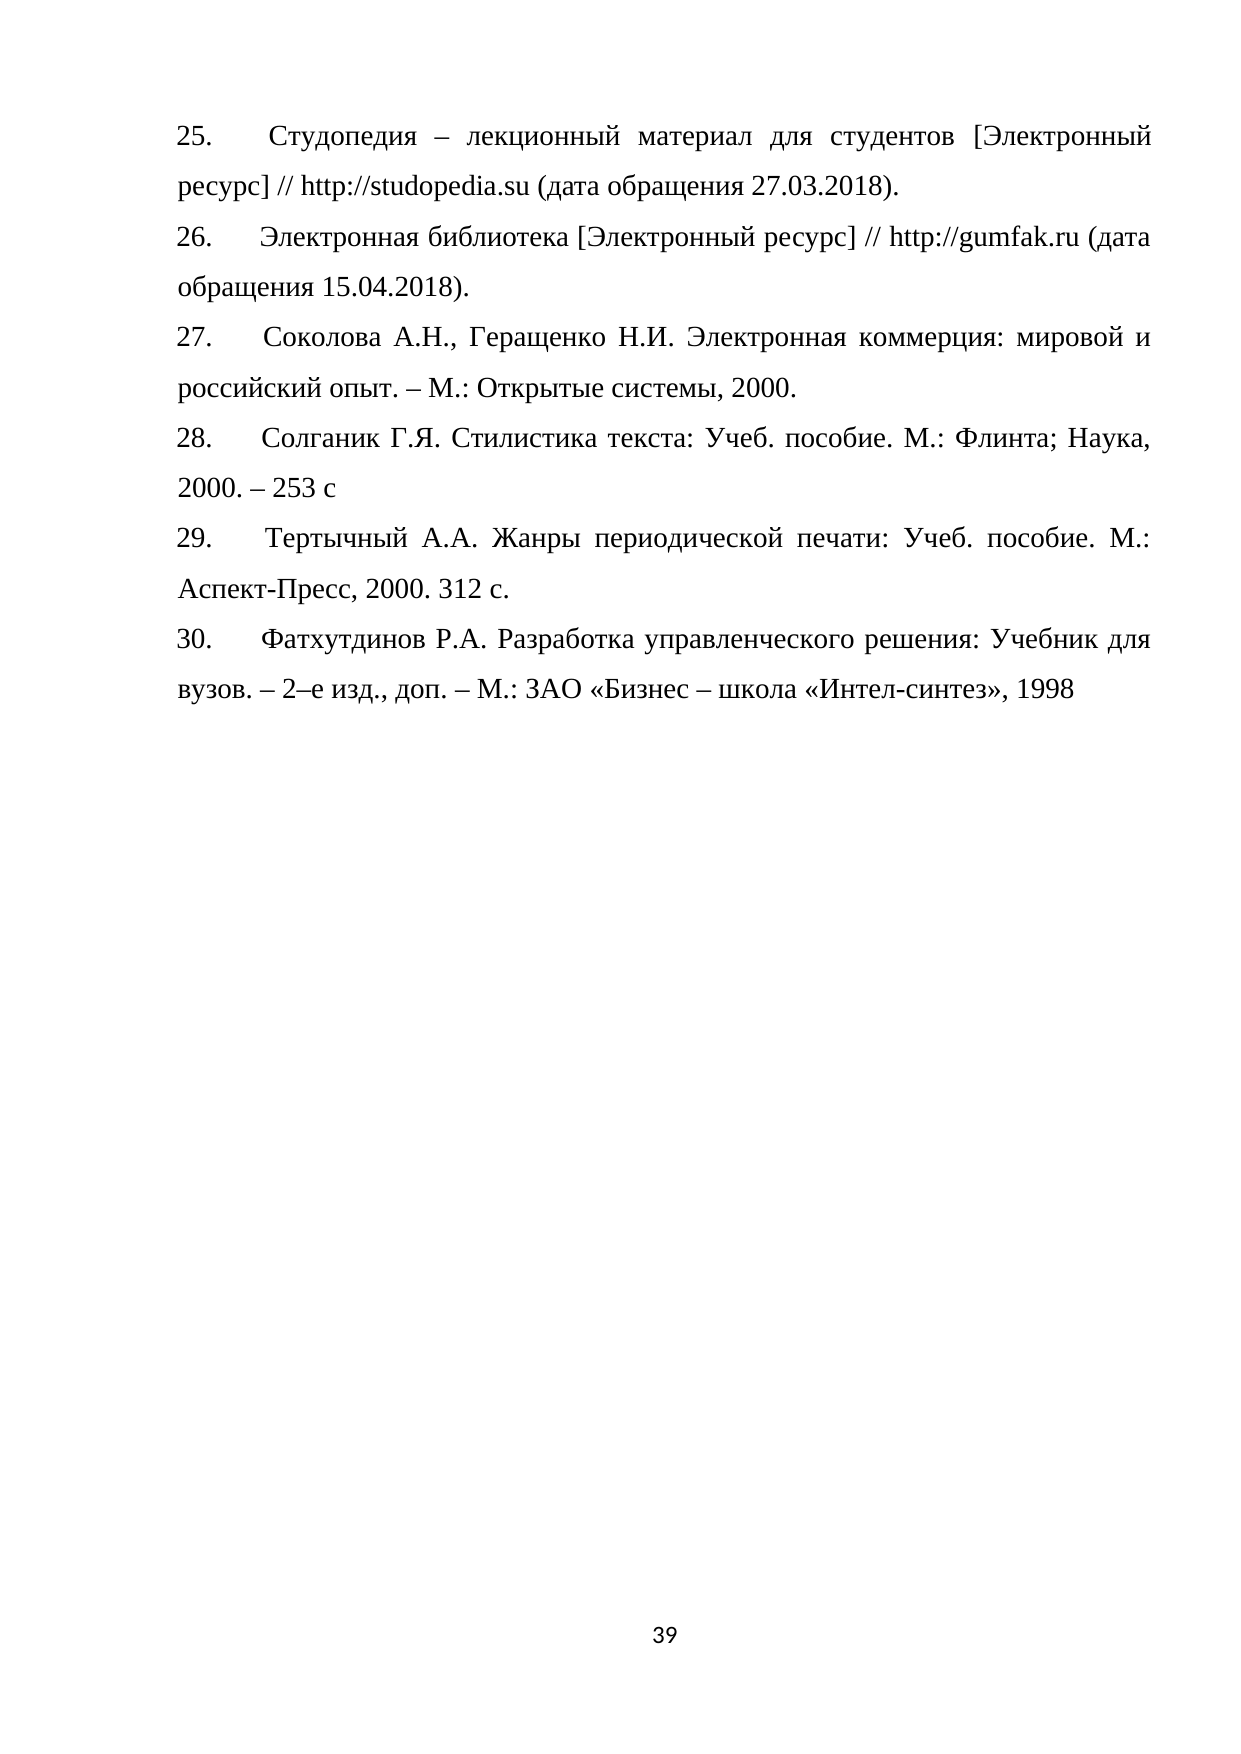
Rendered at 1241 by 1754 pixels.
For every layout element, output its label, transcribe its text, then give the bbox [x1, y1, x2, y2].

subtitle Студопедия – лекционный материал для студентов [Электронный ресурс] // http://studopedia.su (дата обращения 27.03.2018). [176, 118, 1152, 202]
list Тертычный А.А. Жанры периодической печати: Учеб. пособие. М.: Аспект-Пресс, 2000. 312 с. [176, 521, 1152, 604]
subtitle Электронная библиотека [Электронный ресурс] // http://gumfak.ru (дата обращения 15.04.2018). [176, 219, 1152, 303]
list Солганик Г.Я. Стилистика текста: Учеб. пособие. М.: Флинта; Наука, 2000. – 253 с [176, 420, 1152, 504]
list Фатхутдинов Р.А. Разработка управленческого решения: Учебник для вузов. – 2–е изд., доп. – М.: ЗАО «Бизнес – школа «Интел-синтез», 1998 [176, 621, 1152, 705]
list Соколова А.Н., Геращенко Н.И. Электронная коммерция: мировой и российский опыт. – М.: Открытые системы, 2000. [176, 319, 1152, 403]
